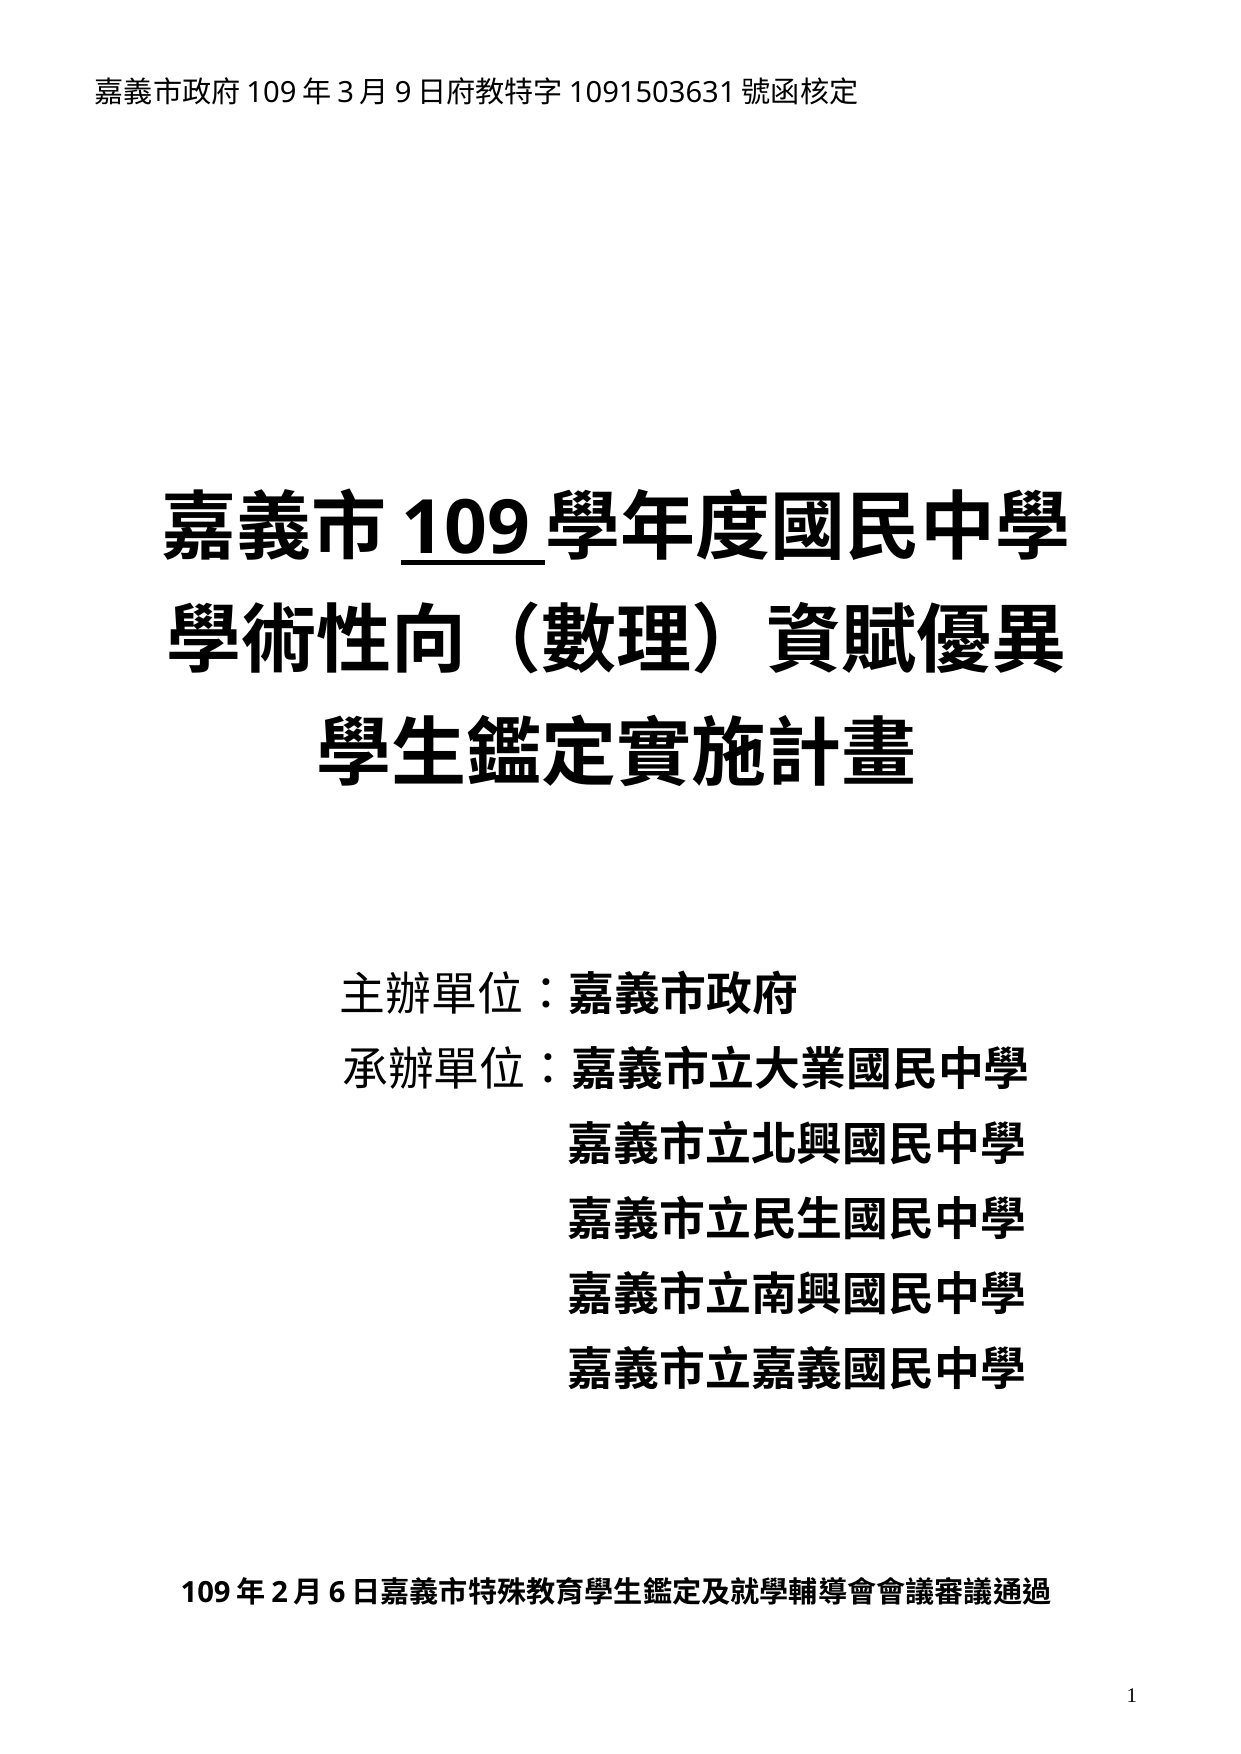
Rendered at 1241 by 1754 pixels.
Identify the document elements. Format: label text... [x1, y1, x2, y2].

text 嘉義市立嘉義國民中學 [205, 1328, 1137, 1403]
text 嘉義市109學年度國民中學 [94, 465, 1137, 578]
text 承辦單位：嘉義市立大業國民中學 [94, 1028, 1137, 1103]
text 嘉義市立南興國民中學 [205, 1253, 1137, 1328]
text 嘉義市立民生國民中學 [205, 1178, 1137, 1253]
text 主辦單位：嘉義市政府 [219, 953, 1137, 1028]
text 學術性向（數理）資賦優異 學生鑑定實施計畫 [94, 578, 1137, 803]
text 嘉義市政府109年3月9日府教特字1091503631號函核定 [94, 53, 1137, 128]
text 109年2月6日嘉義市特殊教育學生鑑定及就學輔導會會議審議通過 [94, 1553, 1137, 1628]
text 嘉義市立北興國民中學 [205, 1103, 1137, 1178]
